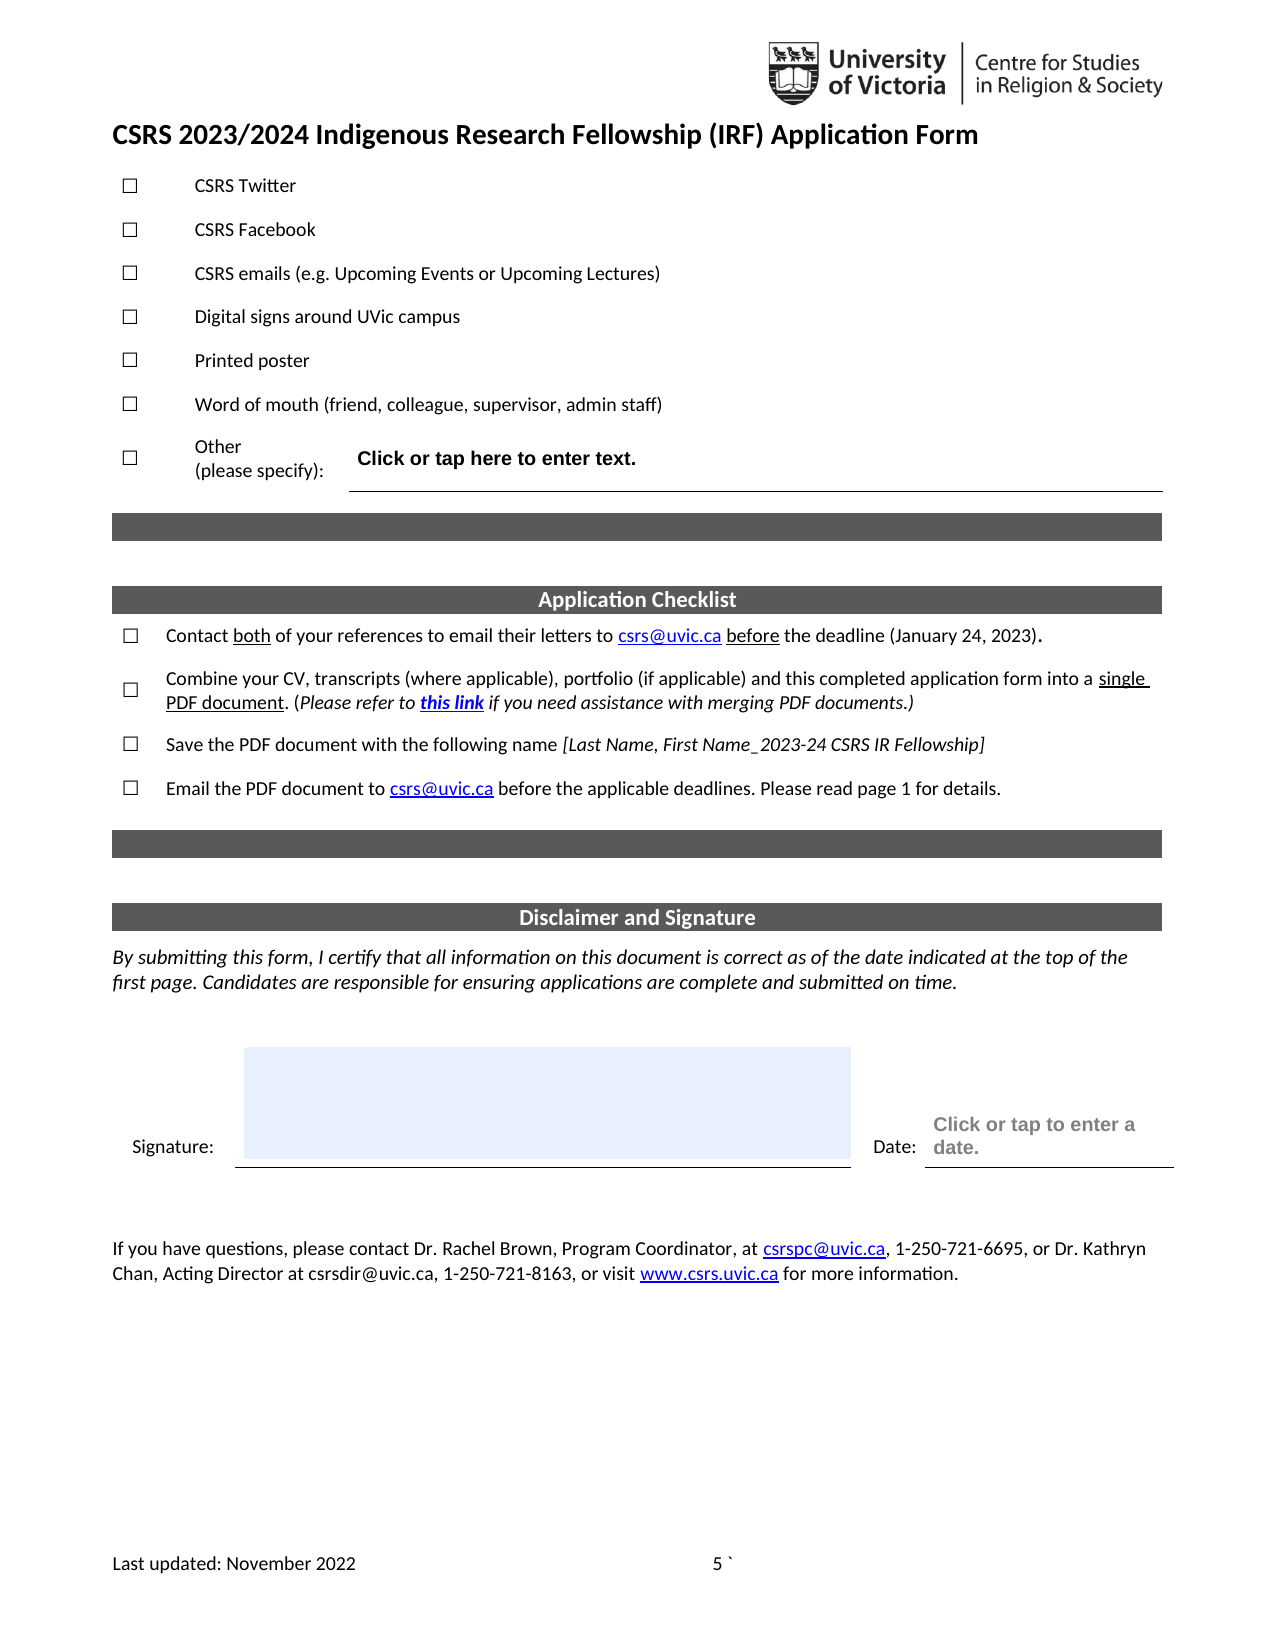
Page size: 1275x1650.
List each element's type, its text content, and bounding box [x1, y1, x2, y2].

table_header Date: [851, 1039, 925, 1167]
picture [243, 1047, 851, 1159]
table_cell Save the PDF document with the following name [Last Name, First Name_2023-24 CSRS IR Fellowship] [158, 722, 1162, 766]
text If you have questions, please contact Dr. Rachel Brown, Program Coordinator, at csrspc@uvic.ca, 1-250-721-6695, or Dr. Kathryn Chan, Acting Director at csrsdir@uvic.ca, 1-250-721-8163, or visit www.csrs.uvic.ca for more information. [112, 1236, 1162, 1285]
subtitle Application Checklist [112, 586, 1162, 614]
table_cell Email the PDF document to csrs@uvic.ca before the applicable deadlines. Please read page 1 for details. [158, 766, 1162, 809]
table_cell Other (please specify): [186, 426, 349, 491]
table_cell Word of mouth (friend, colleague, supervisor, admin staff) [186, 382, 1162, 426]
table_cell Printed poster [186, 339, 1162, 382]
table_header Contact both of your references to email their letters to csrs@uvic.ca before the deadline (January 24, 2023). [158, 614, 1162, 657]
table_header Signature: [124, 1039, 235, 1167]
table_cell Combine your CV, transcripts (where applicable), portfolio (if applicable) and this completed application form into a single PDF document. (Please refer to this link if you need assistance with merging PDF documents.) [158, 657, 1162, 722]
picture [768, 34, 1163, 113]
table_cell CSRS Facebook [186, 208, 1162, 251]
table_cell CSRS emails (e.g. Upcoming Events or Upcoming Lectures) [186, 251, 1162, 295]
text By submitting this form, I certify that all information on this document is correct as of the date indicated at the top of the first page. Candidates are responsible for ensuring applications are complete and submitted on time. [112, 944, 1162, 995]
table_cell CSRS Twitter [186, 164, 1162, 207]
table_cell Digital signs around UVic campus [186, 295, 1162, 338]
subtitle Disclaimer and Signature [112, 903, 1162, 931]
